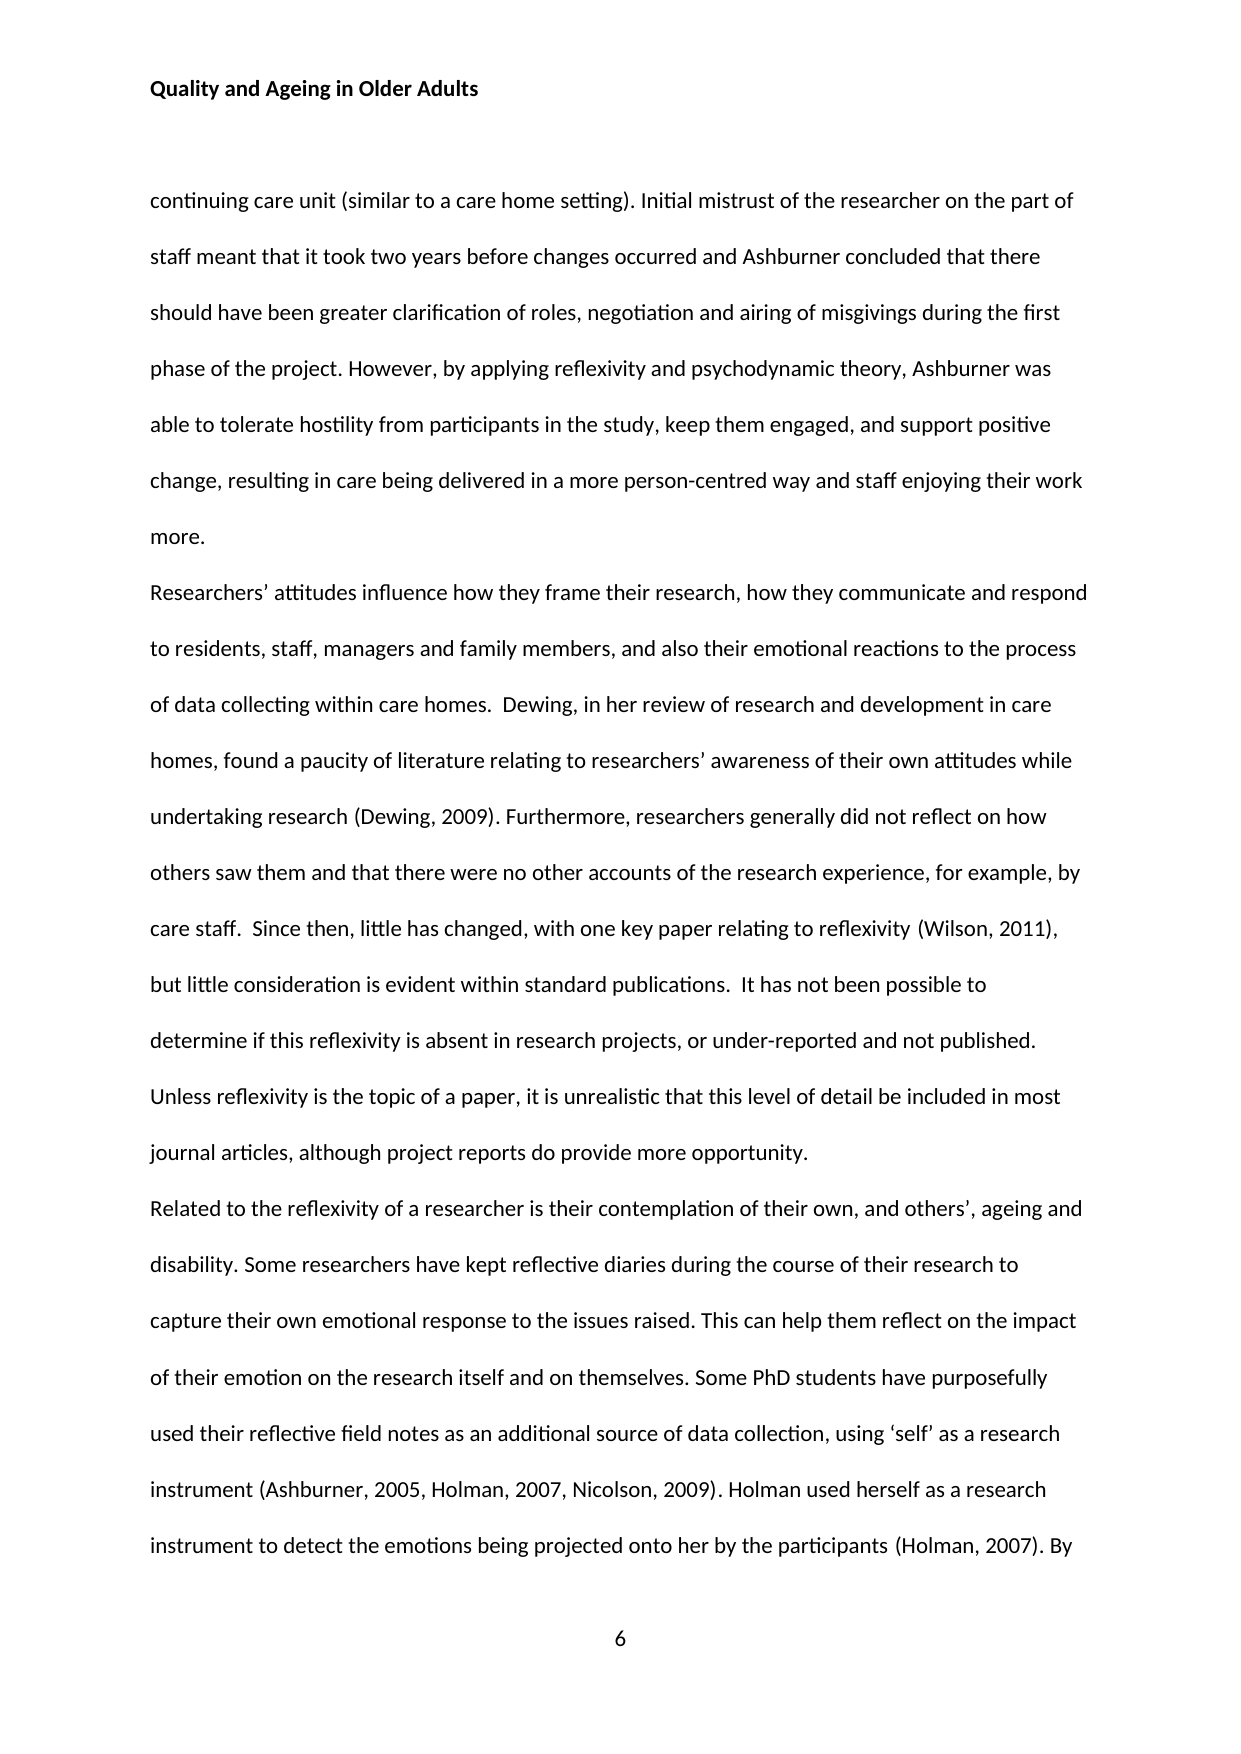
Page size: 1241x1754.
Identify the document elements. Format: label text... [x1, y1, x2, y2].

text Researchers’ attitudes influence how they frame their research, how they communicate and respond to residents, staff, managers and family members, and also their emotional reactions to the process of data collecting within care homes. Dewing, in her review of research and development in care homes, found a paucity of literature relating to researchers’ awareness of their own attitudes while undertaking research (Dewing, 2009). Furthermore, researchers generally did not reflect on how others saw them and that there were no other accounts of the research experience, for example, by care staff. Since then, little has changed, with one key paper relating to reflexivity (Wilson, 2011), but little consideration is evident within standard publications. It has not been possible to determine if this reflexivity is absent in research projects, or under-reported and not published. Unless reflexivity is the topic of a paper, it is unrealistic that this level of detail be included in most journal articles, although project reports do provide more opportunity. [150, 578, 1090, 1167]
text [150, 186, 1090, 550]
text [150, 1194, 1090, 1559]
